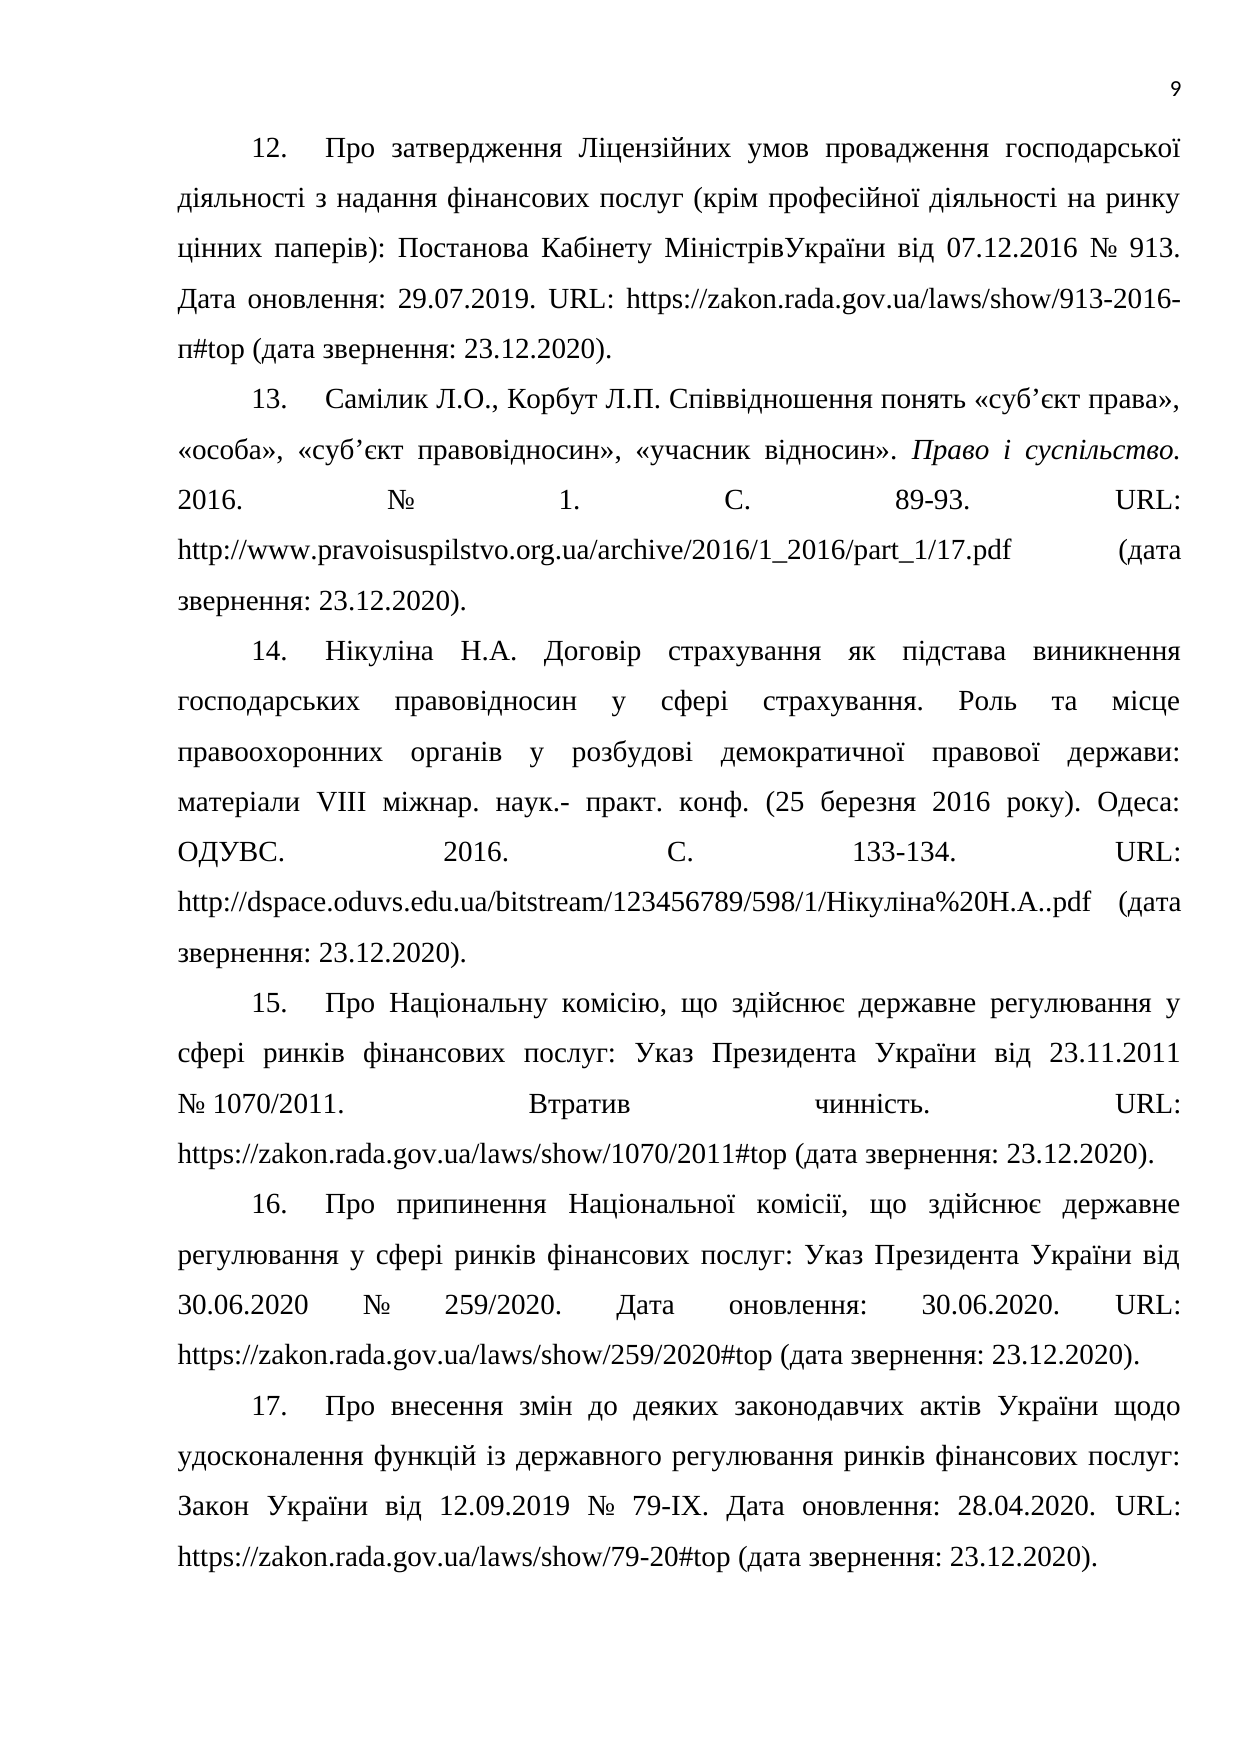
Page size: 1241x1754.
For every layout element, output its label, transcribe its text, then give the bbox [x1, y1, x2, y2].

list Про Національну комісію, що здійснює державне регулювання у сфері ринків фінансових послуг: Указ Президента України від 23.11.2011 № 1070/2011. Втратив чинність. URL: https://zakon.rada.gov.ua/laws/show/1070/2011#top (дата звернення: 23.12.2020). [177, 985, 1181, 1170]
list Про припинення Національної комісії, що здійснює державне регулювання у сфері ринків фінансових послуг: Указ Президента України від 30.06.2020 № 259/2020. Дата оновлення: 30.06.2020. URL: https://zakon.rada.gov.ua/laws/show/259/2020#top (дата звернення: 23.12.2020). [177, 1186, 1181, 1371]
list Самілик Л.О., Корбут Л.П. Співвідношення понять «суб’єкт права», «особа», «суб’єкт правовідносин», «учасник відносин». Право і суспільство. 2016. № 1. С. 89-93. URL: http://www.pravoisuspilstvo.org.ua/archive/2016/1_2016/part_1/17.pdf (дата звернення: 23.12.2020). [177, 381, 1181, 616]
list Нікуліна Н.А. Договір страхування як підстава виникнення господарських правовідносин у сфері страхування. Роль та місце правоохоронних органів у розбудові демократичної правової держави: матеріали VIII міжнар. наук.- практ. конф. (25 березня 2016 року). Одеса: ОДУВС. 2016. С. 133-134. URL: http://dspace.oduvs.edu.ua/bitstream/123456789/598/1/Нікуліна%20Н.А..pdf (дата звернення: 23.12.2020). [177, 633, 1181, 968]
list Про затвердження Ліцензійних умов провадження господарської діяльності з надання фінансових послуг (крім професійної діяльності на ринку цінних паперів): Постанова Кабінету МіністрівУкраїни від 07.12.2016 № 913. Дата оновлення: 29.07.2019. URL: https://zakon.rada.gov.ua/laws/show/913-2016-п#top (дата звернення: 23.12.2020). [177, 130, 1181, 365]
list Про внесення змін до деяких законодавчих актів України щодо удосконалення функцій із державного регулювання ринків фінансових послуг: Закон України від 12.09.2019 № 79-ІХ. Дата оновлення: 28.04.2020. URL: https://zakon.rada.gov.ua/laws/show/79-20#top (дата звернення: 23.12.2020). [177, 1388, 1181, 1572]
